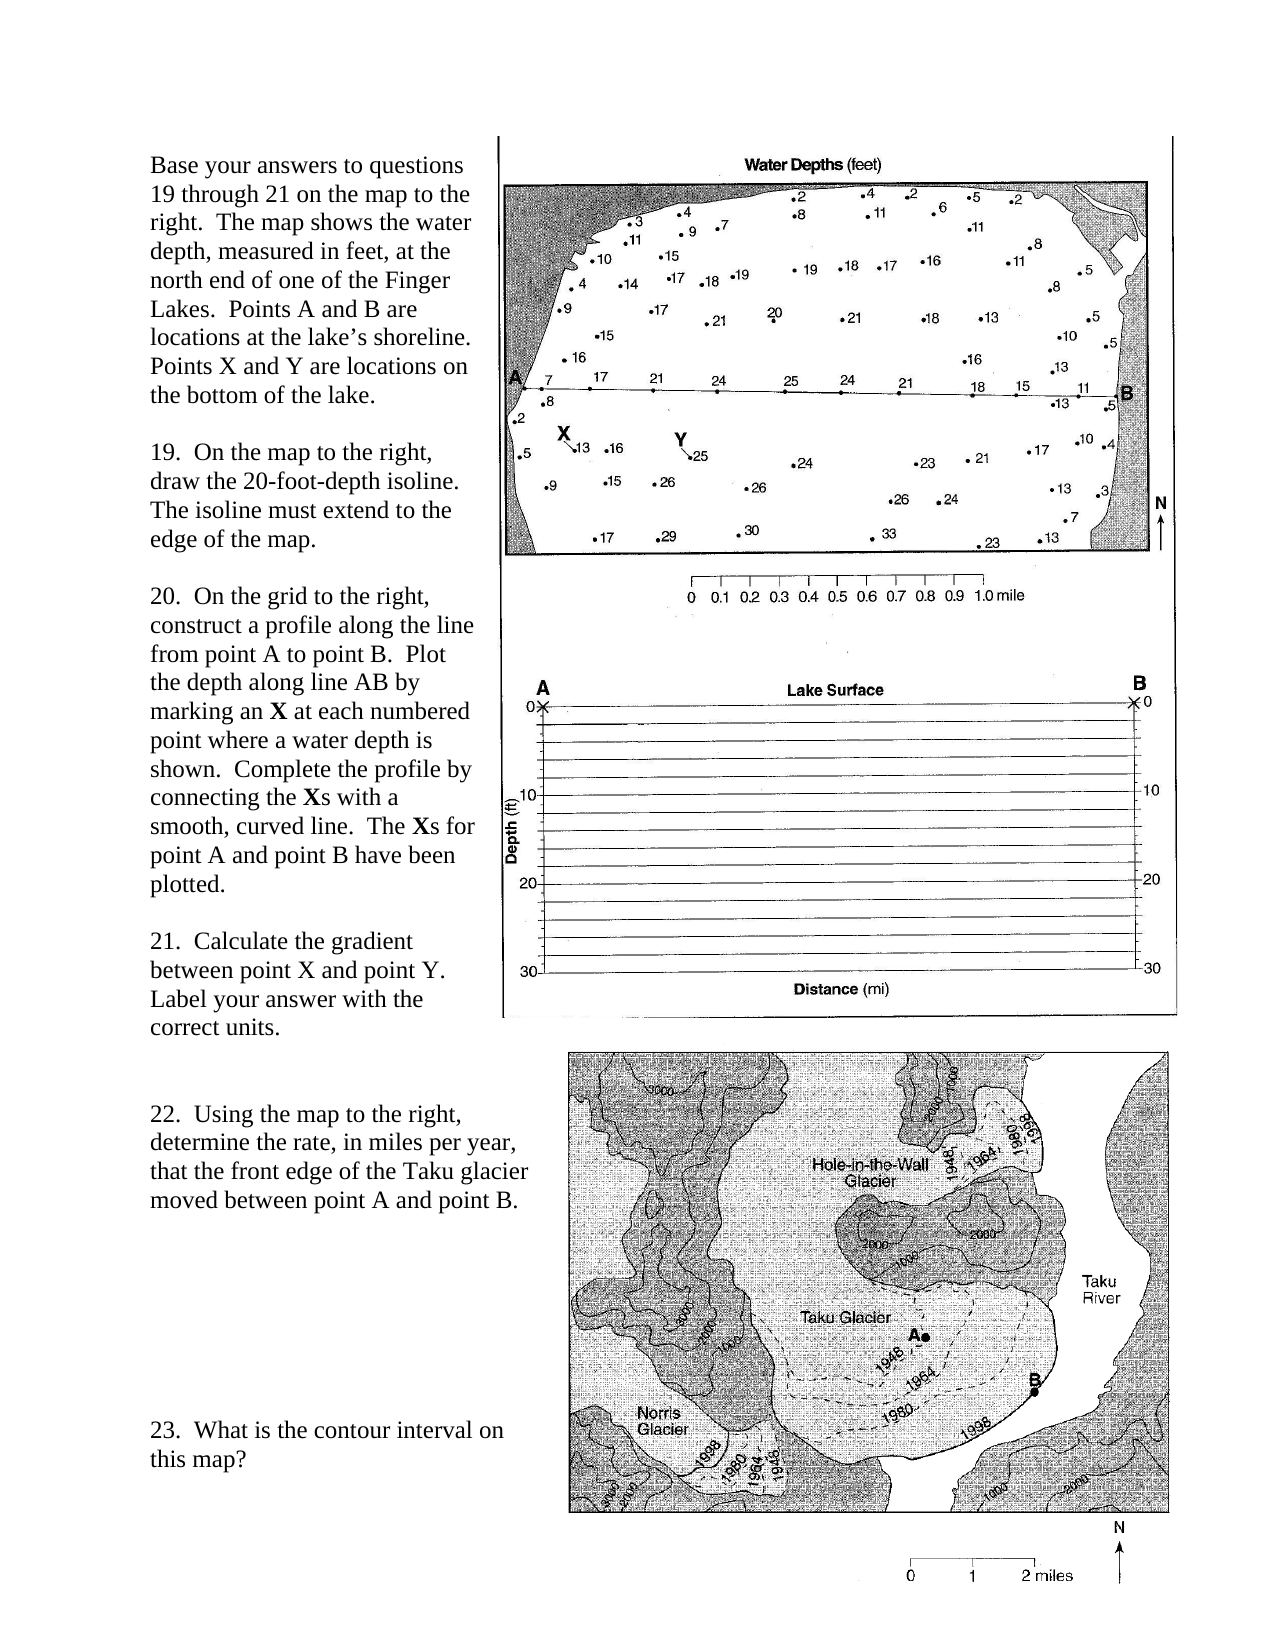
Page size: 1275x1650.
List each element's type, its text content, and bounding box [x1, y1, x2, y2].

text 22. Using the map to the right, determine the rate, in miles per year, that the front edge of the Taku glacier moved between point A and point B. [150, 1099, 554, 1214]
text 21. Calculate the gradient between point X and point Y. Label your answer with the correct units. [150, 926, 1125, 1041]
text 19. On the map to the right, draw the 20-foot-depth isoline. The isoline must extend to the edge of the map. [150, 437, 496, 552]
picture [496, 136, 1178, 1018]
text 23. What is the contour interval on this map? [150, 1415, 554, 1472]
text Base your answers to questions 19 through 21 on the map to the right. The map shows the water depth, measured in feet, at the north end of one of the Finger Lakes. Points A and B are locations at the lake’s shoreline. Points X and Y are locations on the bottom of the lake. [150, 150, 496, 409]
text 20. On the grid to the right, construct a profile along the line from point A to point B. Plot the depth along line AB by marking an X at each numbered point where a water depth is shown. Complete the profile by connecting the Xs with a smooth, curved line. The Xs for point A and point B have been plotted. [150, 581, 496, 897]
